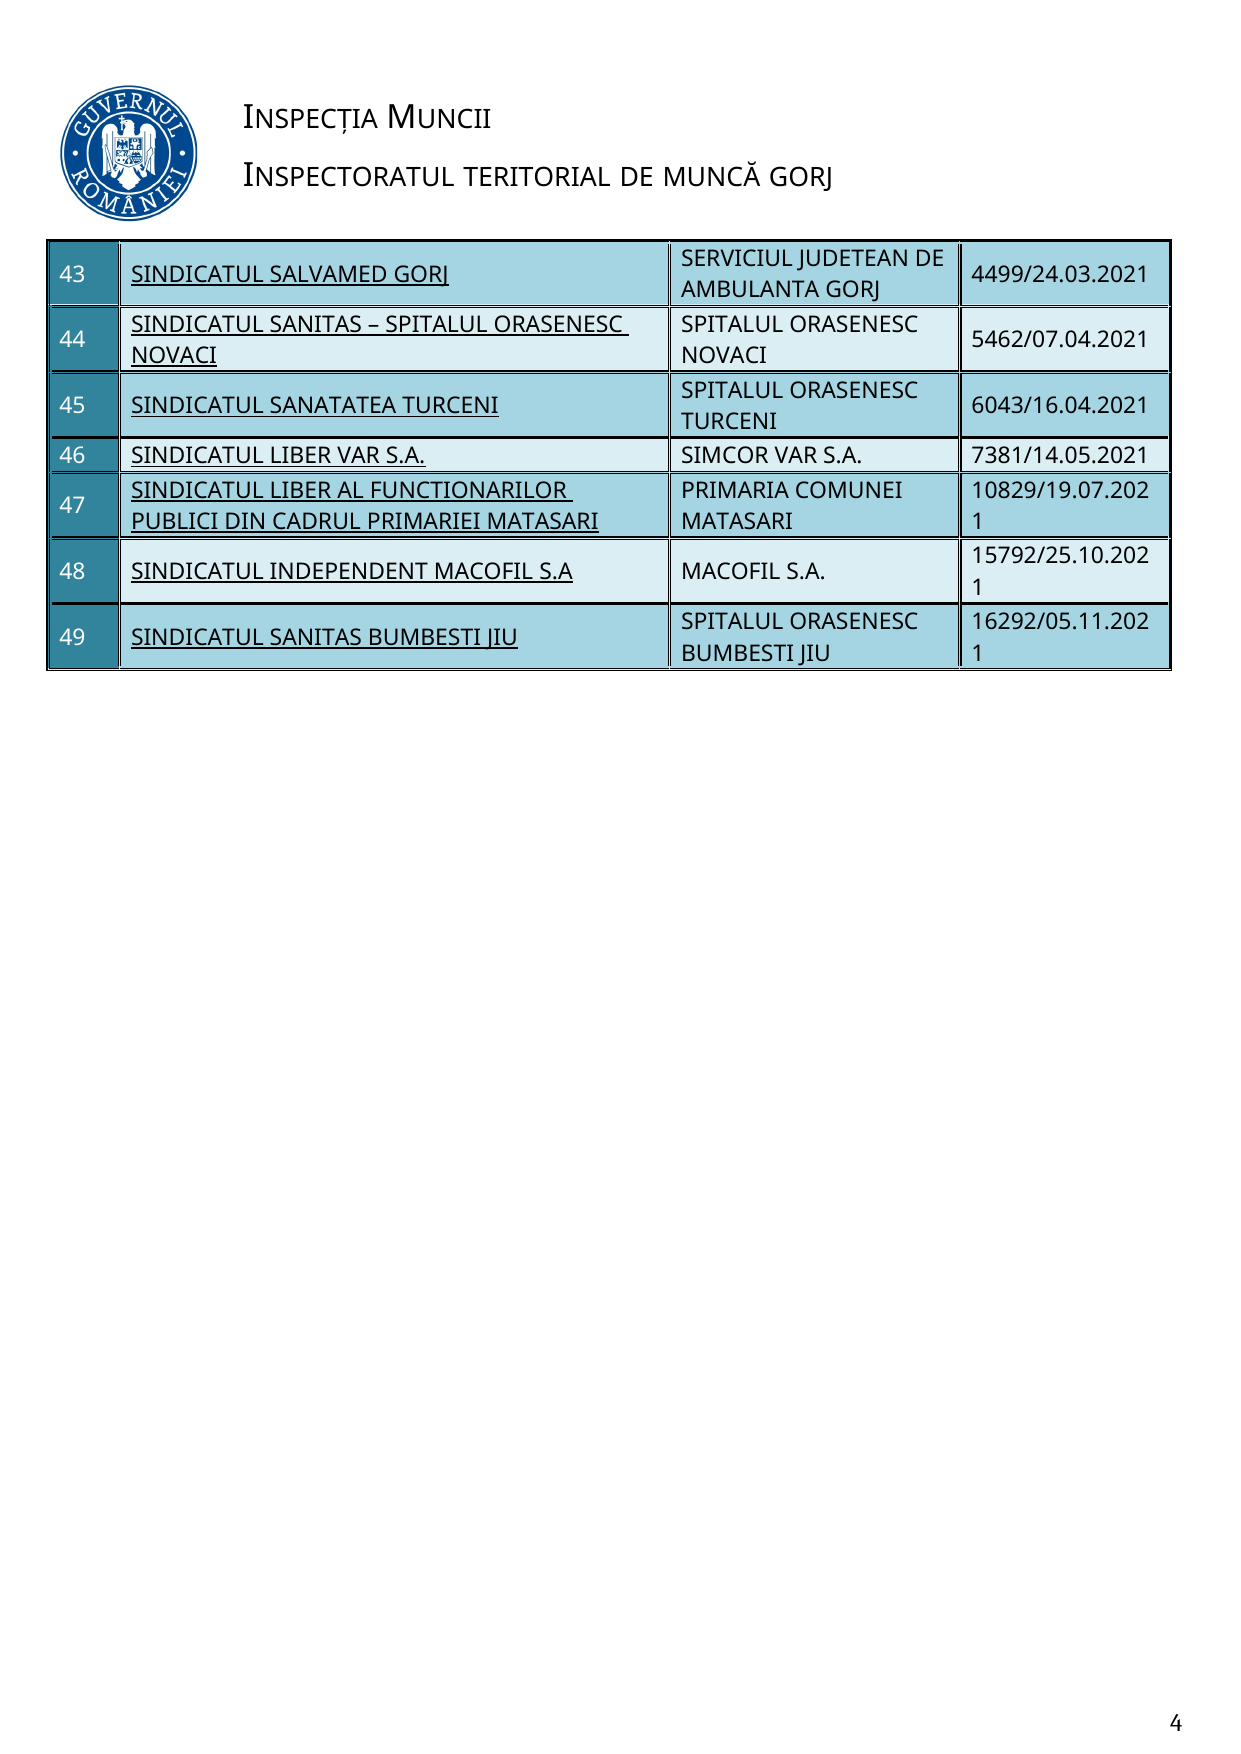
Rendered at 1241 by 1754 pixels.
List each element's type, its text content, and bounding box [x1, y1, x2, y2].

table_cell SIMCOR VAR S.A. [671, 439, 958, 471]
table_cell 47 [48, 471, 119, 536]
table_cell SINDICATUL LIBER AL FUNCTIONARILOR PUBLICI DIN CADRUL PRIMARIEI MATASARI [121, 474, 668, 536]
table_cell MACOFIL S.A. [671, 540, 958, 602]
table_cell SINDICATUL SANATATEA TURCENI [121, 374, 668, 436]
table_cell 16292/05.11.2021 [960, 602, 1169, 668]
table_cell SINDICATUL SANITAS BUMBESTI JIU [120, 605, 669, 668]
table_cell 46 [50, 436, 118, 471]
table_cell 7381/14.05.2021 [962, 436, 1169, 471]
table_cell 48 [50, 536, 118, 602]
picture [59, 84, 198, 222]
table_cell 45 [50, 370, 118, 436]
table_cell SPITALUL ORASENESC TURCENI [671, 374, 958, 436]
table_cell SPITALUL ORASENESC NOVACI [671, 308, 958, 370]
table_cell 5462/07.04.2021 [962, 305, 1170, 370]
table_cell 15792/25.10.2021 [962, 536, 1170, 602]
table_cell 6043/16.04.2021 [962, 370, 1170, 436]
table_cell 44 [50, 305, 118, 370]
table_cell SPITALUL ORASENESC BUMBESTI JIU [670, 602, 960, 668]
table_cell 4499/24.03.2021 [960, 242, 1169, 304]
table_cell PRIMARIA COMUNEI MATASARI [671, 474, 958, 536]
table_cell SINDICATUL SALVAMED GORJ [120, 242, 669, 304]
table_cell SINDICATUL SANITAS – SPITALUL ORASENESC NOVACI [121, 308, 668, 370]
table_cell 49 [50, 602, 119, 668]
table_cell 43 [50, 242, 119, 304]
table_cell SINDICATUL LIBER VAR S.A. [121, 439, 668, 471]
table_cell 10829/19.07.2021 [960, 471, 1171, 536]
table_cell SINDICATUL INDEPENDENT MACOFIL S.A [121, 540, 668, 602]
table_cell SERVICIUL JUDETEAN DE AMBULANTA GORJ [670, 241, 960, 304]
